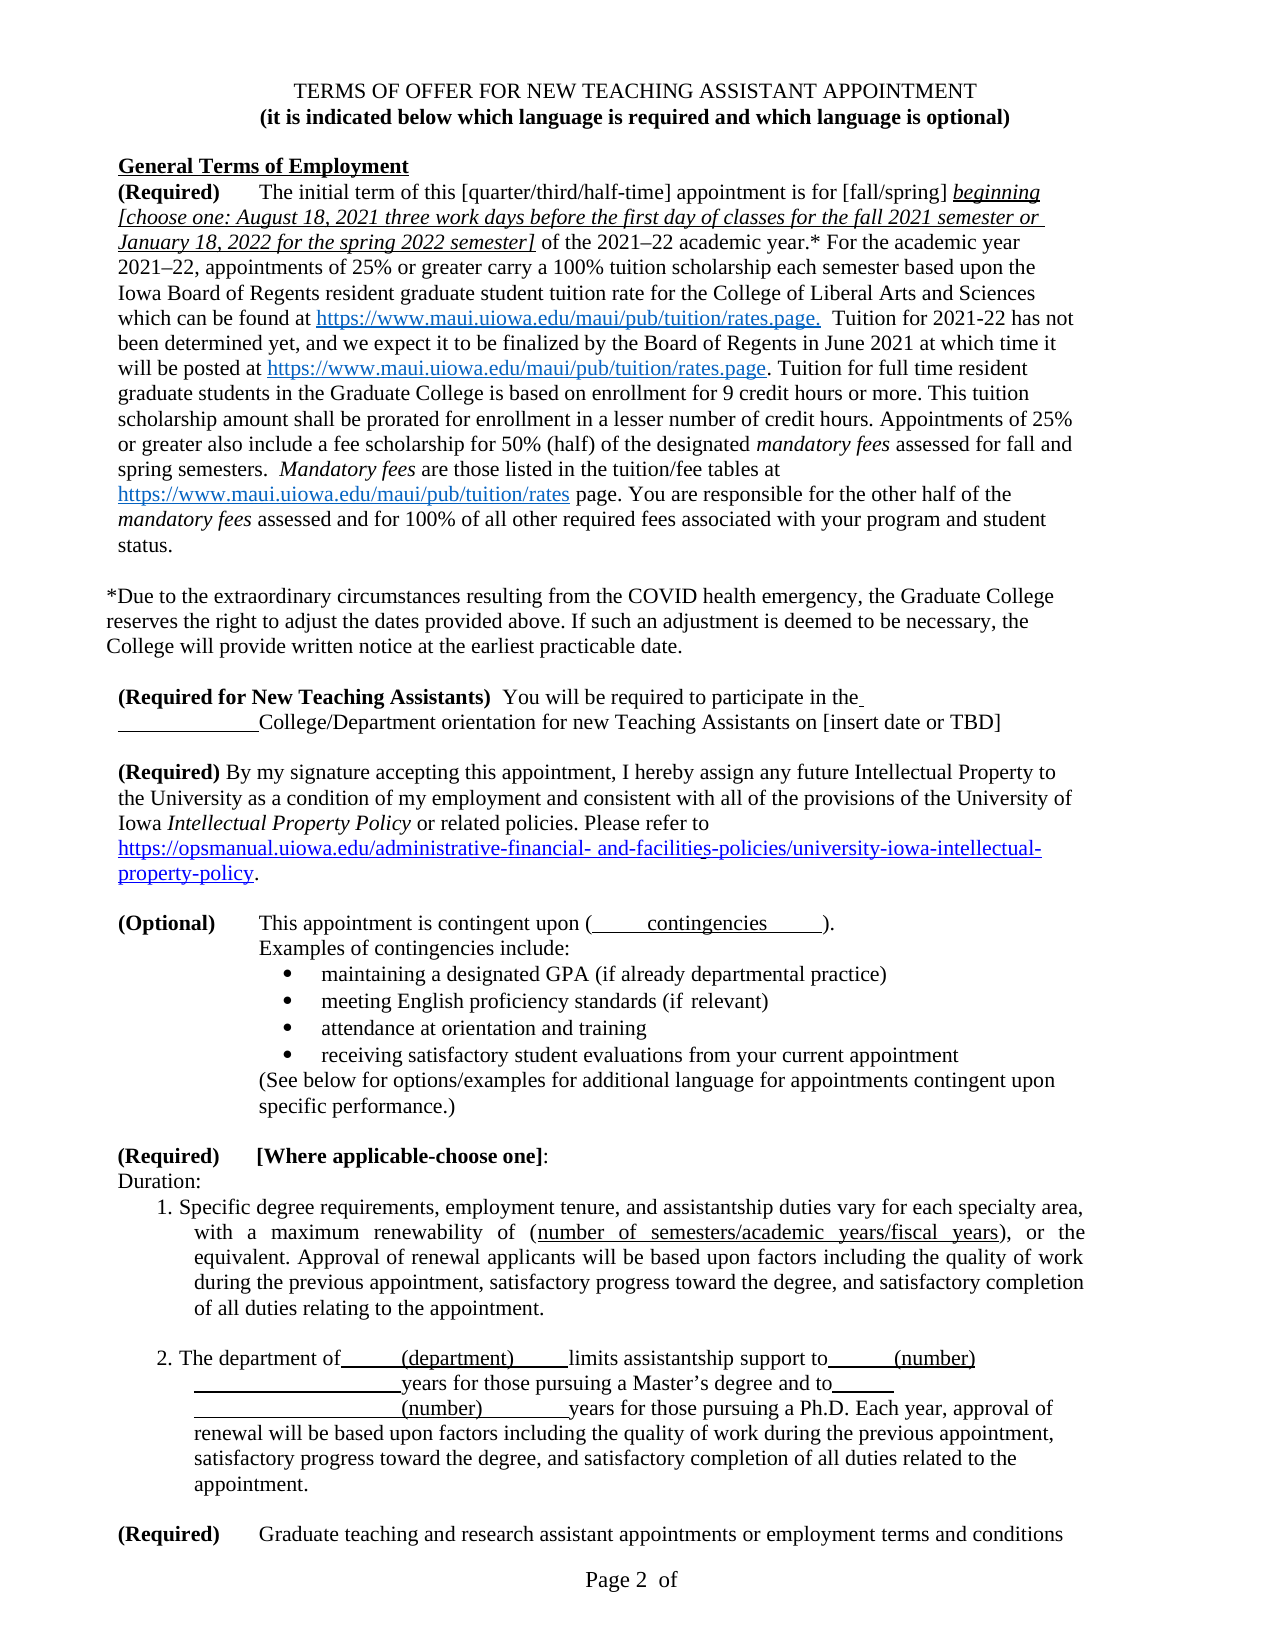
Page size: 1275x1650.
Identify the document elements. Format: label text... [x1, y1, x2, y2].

text Examples of contingencies include: [259, 936, 1096, 961]
text (Required) By my signature accepting this appointment, I hereby assign any future Intellectual Property to the University as a condition of my employment and consistent with all of the provisions of the University of Iowa Intellectual Property Policy or related policies. Please refer to https://opsmanual.uiowa.edu/administrative-financial- and-facilities-policies/university-iowa-intellectual-property-policy. [118, 759, 1075, 885]
list Specific degree requirements, employment tenure, and assistantship duties vary for each specialty area, with a maximum renewability of (number of semesters/academic years/fiscal years), or the equivalent. Approval of renewal applicants will be based upon factors including the quality of work during the previous appointment, satisfactory progress toward the degree, and satisfactory completion of all duties relating to the appointment. [156, 1194, 1085, 1320]
list receiving satisfactory student evaluations from your current appointment [284, 1041, 1096, 1067]
subtitle (it is indicated below which language is required and which language is optional) [259, 104, 1096, 129]
text (Optional) This appointment is contingent upon ( contingencies ). [118, 910, 1096, 935]
text General Terms of Employment [118, 154, 1096, 179]
text (Required for New Teaching Assistants) You will be required to participate in the College/Department orientation for new Teaching Assistants on [insert date or TBD] [118, 684, 1015, 734]
list meeting English proficiency standards (if relevant) [284, 987, 1096, 1014]
text (Required) [Where applicable-choose one]: [117, 1143, 641, 1168]
text *Due to the extraordinary circumstances resulting from the COVID health emergency, the Graduate College reserves the right to adjust the dates provided above. If such an adjustment is deemed to be necessary, the College will provide written notice at the earliest practicable date. [106, 583, 1096, 658]
text (See below for options/examples for additional language for appointments contingent upon specific performance.) [259, 1067, 1067, 1118]
text (Required) The initial term of this [quarter/third/half-time] appointment is for [fall/spring] beginning [choose one: August 18, 2021 three work days before the first day of classes for the fall 2021 semester or January 18, 2022 for the spring 2022 semester] of the 2021–22 academic year.* For the academic year 2021–22, appointments of 25% or greater carry a 100% tuition scholarship each semester based upon the Iowa Board of Regents resident graduate student tuition rate for the College of Liberal Arts and Sciences which can be found at https://www.maui.uiowa.edu/maui/pub/tuition/rates.page. Tuition for 2021-22 has not been determined yet, and we expect it to be finalized by the Board of Regents in June 2021 at which time it will be posted at https://www.maui.uiowa.edu/maui/pub/tuition/rates.page. Tuition for full time resident graduate students in the Graduate College is based on enrollment for 9 credit hours or more. This tuition scholarship amount shall be prorated for enrollment in a lesser number of credit hours. Appointments of 25% or greater also include a fee scholarship for 50% (half) of the designated mandatory fees assessed for fall and spring semesters. Mandatory fees are those listed in the tuition/fee tables at https://www.maui.uiowa.edu/maui/pub/tuition/rates page. You are responsible for the other half of the mandatory fees assessed and for 100% of all other required fees associated with your program and student status. [118, 179, 1078, 557]
text TERMS OF OFFER FOR NEW TEACHING ASSISTANT APPOINTMENT [293, 78, 1096, 103]
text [118, 1521, 1075, 1546]
text Duration: [117, 1168, 641, 1194]
list maintaining a designated GPA (if already departmental practice) [284, 961, 1096, 987]
list attendance at orientation and training [284, 1014, 1096, 1041]
list The department of (department) limits assistantship support to (number) years for those pursuing a Master’s degree and to (number) years for those pursuing a Ph.D. Each year, approval of renewal will be based upon factors including the quality of work during the previous appointment, satisfactory progress toward the degree, and satisfactory completion of all duties related to the appointment. [156, 1344, 1074, 1496]
